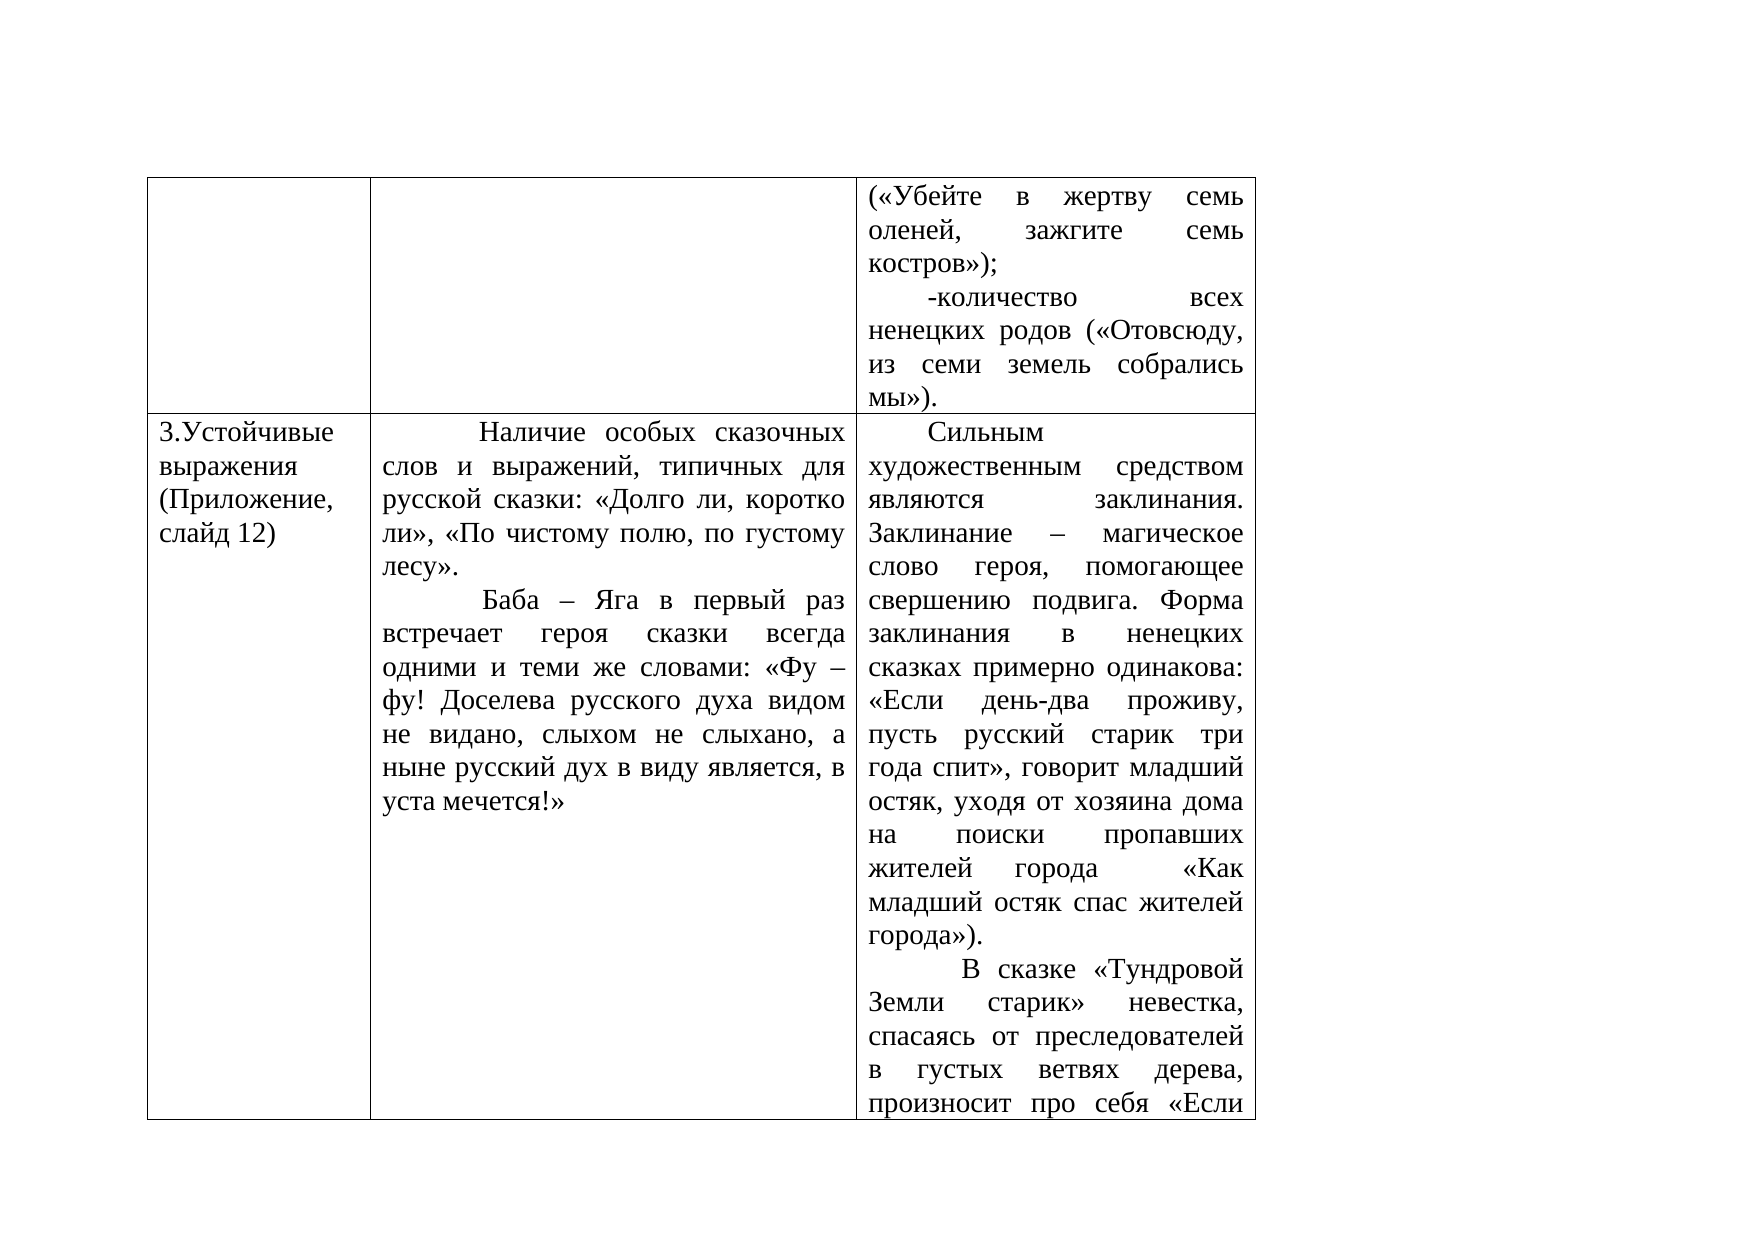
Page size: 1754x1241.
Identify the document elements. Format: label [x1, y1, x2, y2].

table_cell [371, 414, 856, 1118]
table_cell [857, 178, 1255, 413]
table_cell [371, 178, 856, 413]
table_cell [148, 178, 370, 413]
table_cell [857, 414, 1255, 1118]
table_cell [148, 414, 370, 1118]
